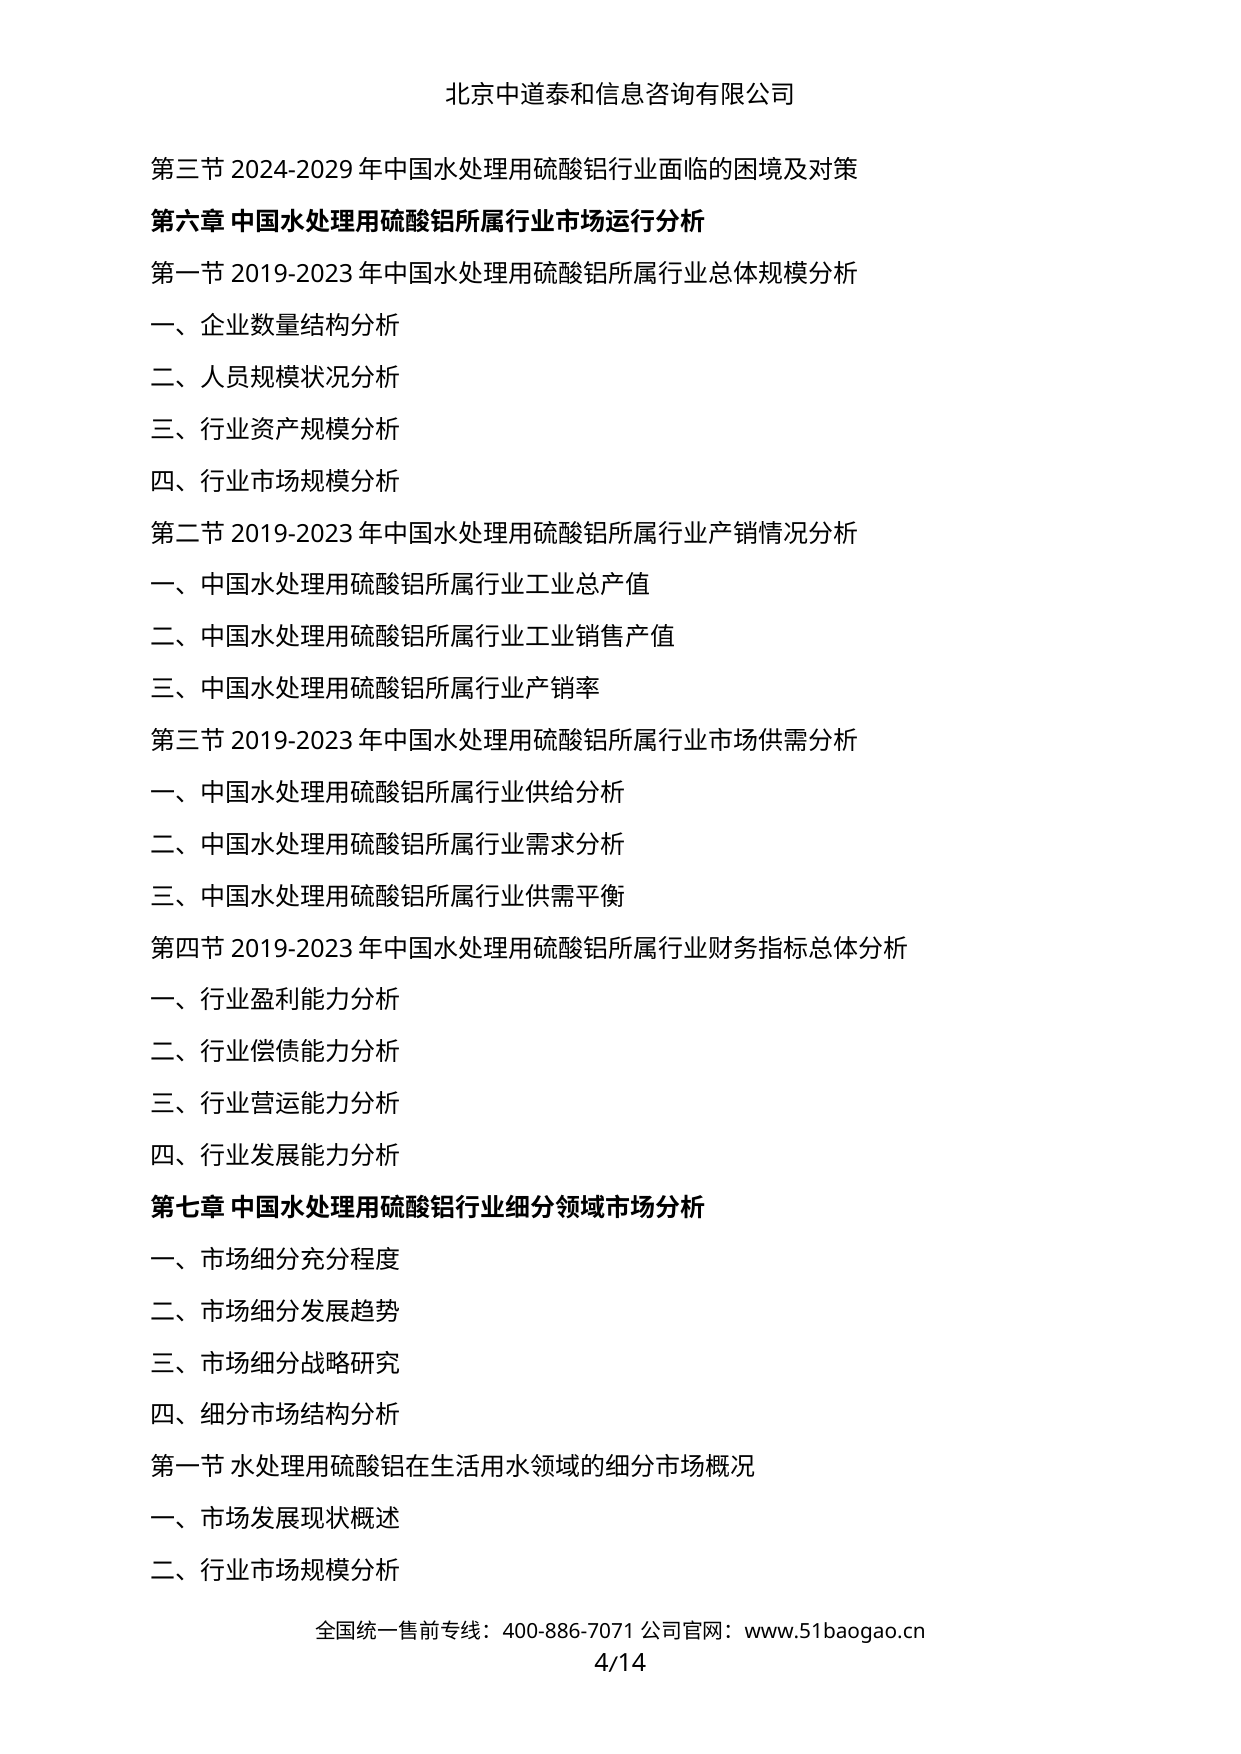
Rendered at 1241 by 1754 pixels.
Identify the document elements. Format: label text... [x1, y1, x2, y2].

text 一、中国水处理用硫酸铝所属行业供给分析 [150, 772, 1090, 809]
text 三、行业营运能力分析 [150, 1084, 1090, 1120]
text 二、行业偿债能力分析 [150, 1032, 1090, 1068]
text 一、行业盈利能力分析 [150, 980, 1090, 1016]
text 二、人员规模状况分析 [150, 357, 1090, 394]
text 四、行业发展能力分析 [150, 1136, 1090, 1172]
text 二、市场细分发展趋势 [150, 1291, 1090, 1327]
text 四、行业市场规模分析 [150, 461, 1090, 497]
text 第一节 水处理用硫酸铝在生活用水领域的细分市场概况 [150, 1447, 1090, 1483]
text 第四节 2019-2023年中国水处理用硫酸铝所属行业财务指标总体分析 [150, 928, 1090, 964]
text 三、中国水处理用硫酸铝所属行业产销率 [150, 669, 1090, 705]
text 二、中国水处理用硫酸铝所属行业工业销售产值 [150, 617, 1090, 653]
text 三、中国水处理用硫酸铝所属行业供需平衡 [150, 876, 1090, 912]
text 第三节 2024-2029年中国水处理用硫酸铝行业面临的困境及对策 [150, 150, 1090, 186]
text 二、中国水处理用硫酸铝所属行业需求分析 [150, 824, 1090, 861]
text 第六章 中国水处理用硫酸铝所属行业市场运行分析 [150, 202, 1090, 238]
text 第七章 中国水处理用硫酸铝行业细分领域市场分析 [150, 1187, 1090, 1224]
text 一、市场发展现状概述 [150, 1499, 1090, 1535]
text 二、行业市场规模分析 [150, 1551, 1090, 1587]
text 第二节 2019-2023年中国水处理用硫酸铝所属行业产销情况分析 [150, 513, 1090, 549]
text 三、市场细分战略研究 [150, 1343, 1090, 1379]
text 第三节 2019-2023年中国水处理用硫酸铝所属行业市场供需分析 [150, 721, 1090, 757]
text 一、中国水处理用硫酸铝所属行业工业总产值 [150, 565, 1090, 601]
text 四、细分市场结构分析 [150, 1395, 1090, 1431]
text 一、企业数量结构分析 [150, 306, 1090, 342]
text 三、行业资产规模分析 [150, 409, 1090, 446]
text 一、市场细分充分程度 [150, 1239, 1090, 1276]
text 第一节 2019-2023年中国水处理用硫酸铝所属行业总体规模分析 [150, 254, 1090, 290]
